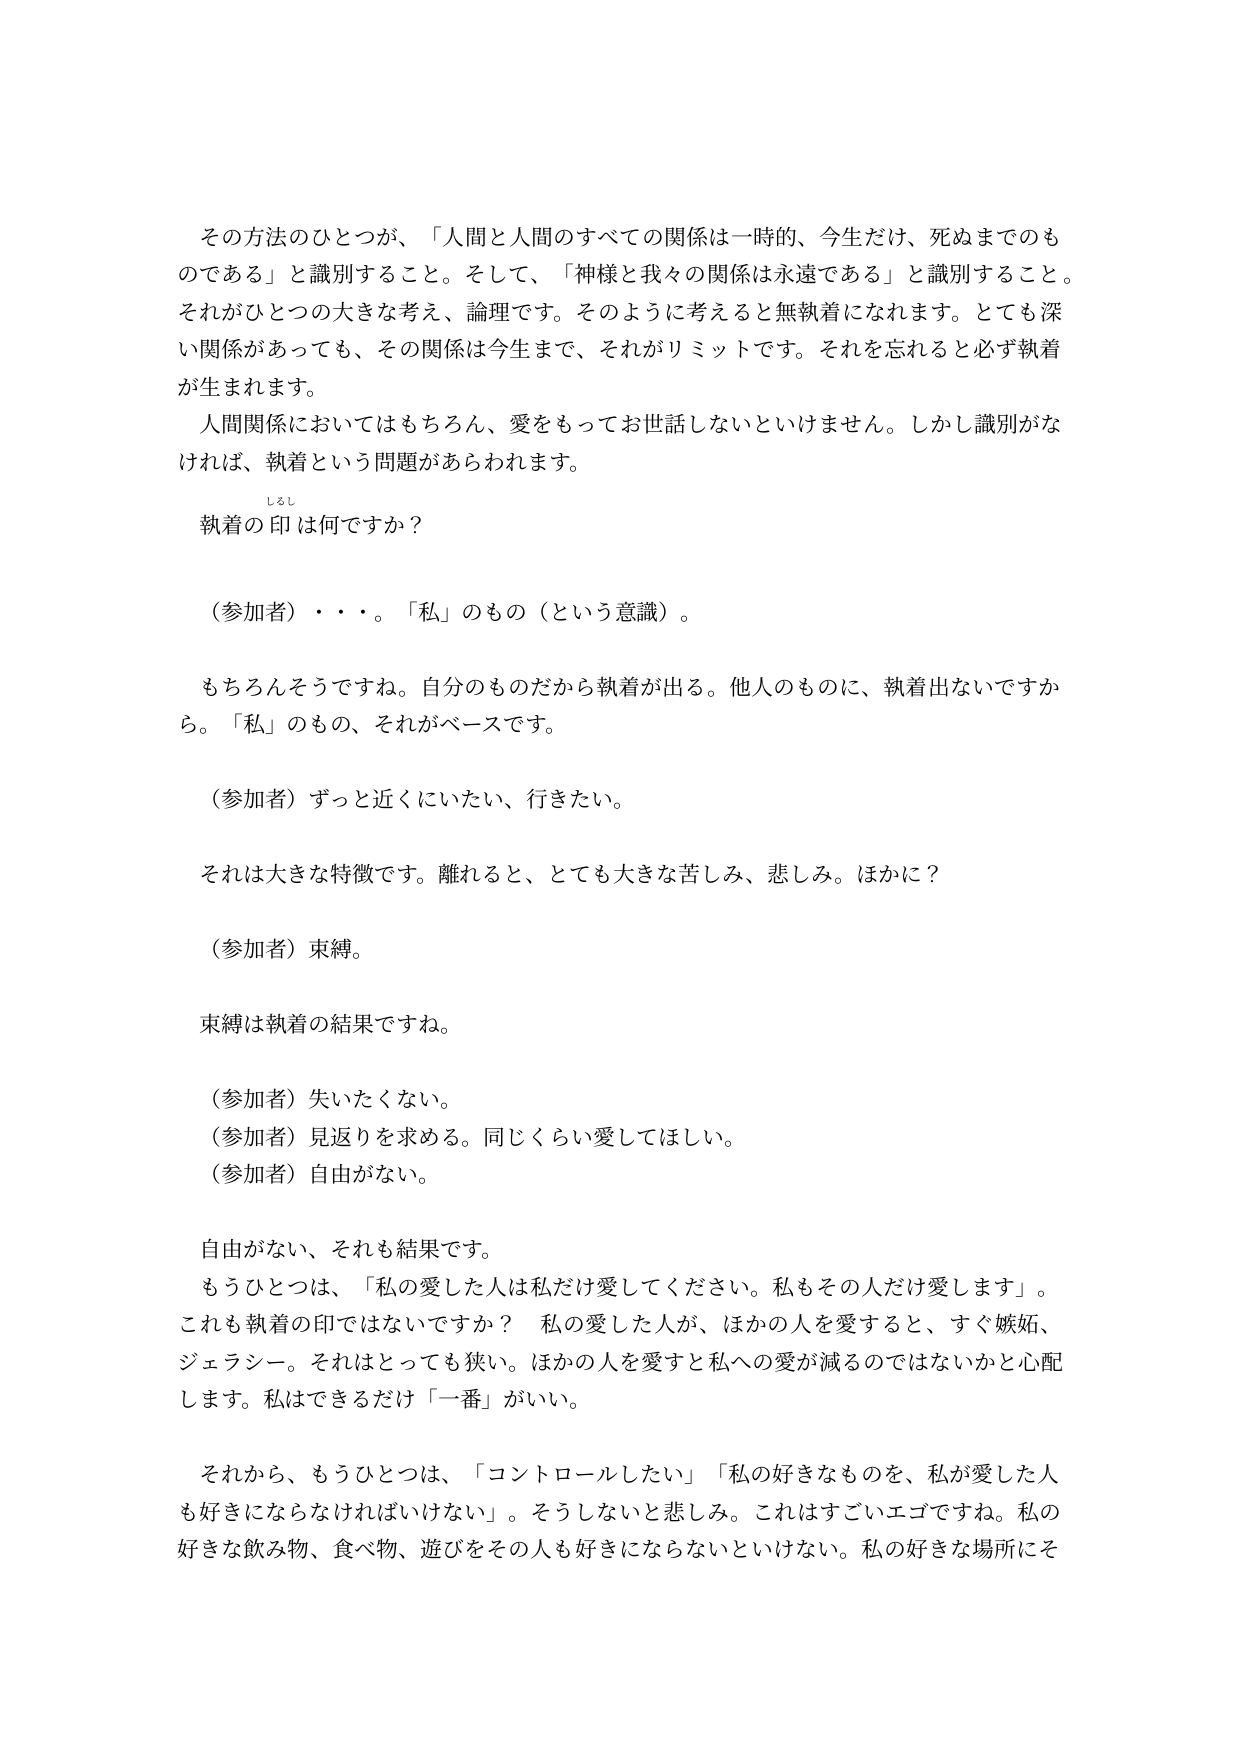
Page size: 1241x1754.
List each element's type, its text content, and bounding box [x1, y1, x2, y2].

text 人間関係においてはもちろん、愛をもってお世話しないといけません。しかし識別がなければ、執着という問題があらわれます。 [177, 404, 1063, 479]
text 束縛は執着の結果ですね。 [177, 1004, 1063, 1042]
text 自由がない、それも結果です。 [177, 1229, 1063, 1267]
text （参加者）束縛。 [177, 929, 1063, 967]
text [177, 1454, 1063, 1567]
text （参加者）自由がない。 [177, 1154, 1063, 1192]
text （参加者）見返りを求める。同じくらい愛してほしい。 [177, 1117, 1063, 1154]
text その方法のひとつが、「人間と人間のすべての関係は一時的、今生だけ、死ぬまでのものである」と識別すること。そして、「神様と我々の関係は永遠である」と識別すること。それがひとつの大きな考え、論理です。そのように考えると無執着になれます。とても深い関係があっても、その関係は今生まで、それがリミットです。それを忘れると必ず執着が生まれます。 [177, 217, 1063, 404]
text それは大きな特徴です。離れると、とても大きな苦しみ、悲しみ。ほかに？ [177, 854, 1063, 892]
text （参加者）ずっと近くにいたい、行きたい。 [177, 779, 1063, 817]
text もちろんそうですね。自分のものだから執着が出る。他人のものに、執着出ないですから。「私」のもの、それがベースです。 [177, 667, 1063, 742]
text 執着のは何ですか？ [177, 479, 1063, 554]
text もうひとつは、「私の愛した人は私だけ愛してください。私もその人だけ愛します」。これも執着の印ではないですか？ 私の愛した人が、ほかの人を愛すると、すぐ嫉妬、ジェラシー。それはとっても狭い。ほかの人を愛すと私への愛が減るのではないかと心配します。私はできるだけ「一番」がいい。 [177, 1267, 1063, 1417]
text （参加者）失いたくない。 [177, 1079, 1063, 1117]
text （参加者）・・・。「私」のもの（という意識）。 [177, 592, 1063, 629]
